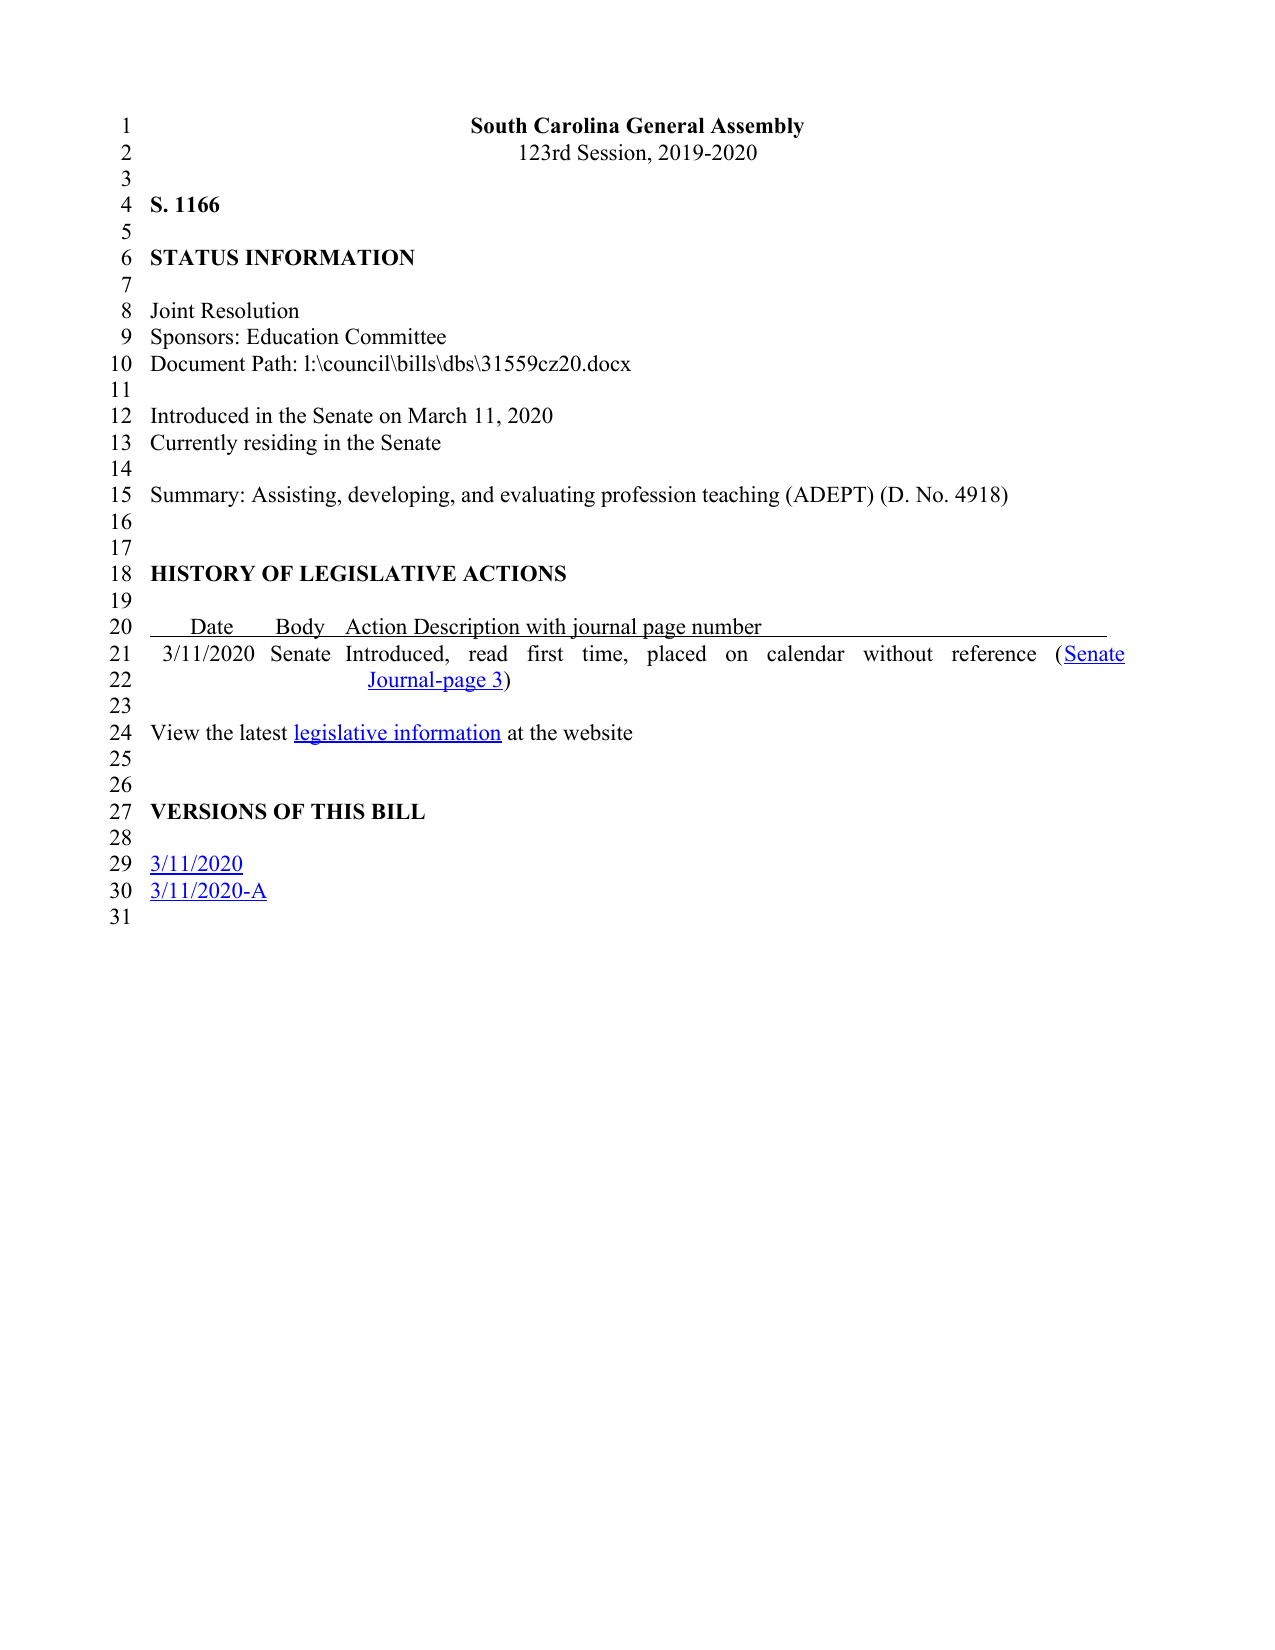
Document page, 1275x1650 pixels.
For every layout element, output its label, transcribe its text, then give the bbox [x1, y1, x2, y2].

text STATUS INFORMATION [150, 244, 1125, 271]
text S. 1166 [150, 192, 1125, 218]
text Document Path: l:\council\bills\dbs\31559cz20.docx [150, 350, 1125, 376]
text 3/11/2020 [150, 850, 1125, 877]
text Sponsors: Education Committee [150, 323, 1125, 350]
text 3/11/2020-A [150, 877, 1125, 903]
text Currently residing in the Senate [150, 429, 1125, 455]
text Date Body Action Description with journal page number [150, 613, 1125, 639]
text View the latest legislative information at the website [150, 719, 1125, 745]
text 3/11/2020 Senate Introduced, read first time, placed on calendar without reference (Senate Journal-page 3) [150, 639, 1125, 692]
text HISTORY OF LEGISLATIVE ACTIONS [150, 561, 1125, 587]
text 123rd Session, 2019-2020 [150, 139, 1125, 165]
text VERSIONS OF THIS BILL [150, 798, 1125, 824]
text Introduced in the Senate on March 11, 2020 [150, 402, 1125, 429]
text Summary: Assisting, developing, and evaluating profession teaching (ADEPT) (D. No. 4918) [150, 481, 1125, 508]
text Joint Resolution [150, 297, 1125, 323]
text South Carolina General Assembly [150, 112, 1125, 139]
